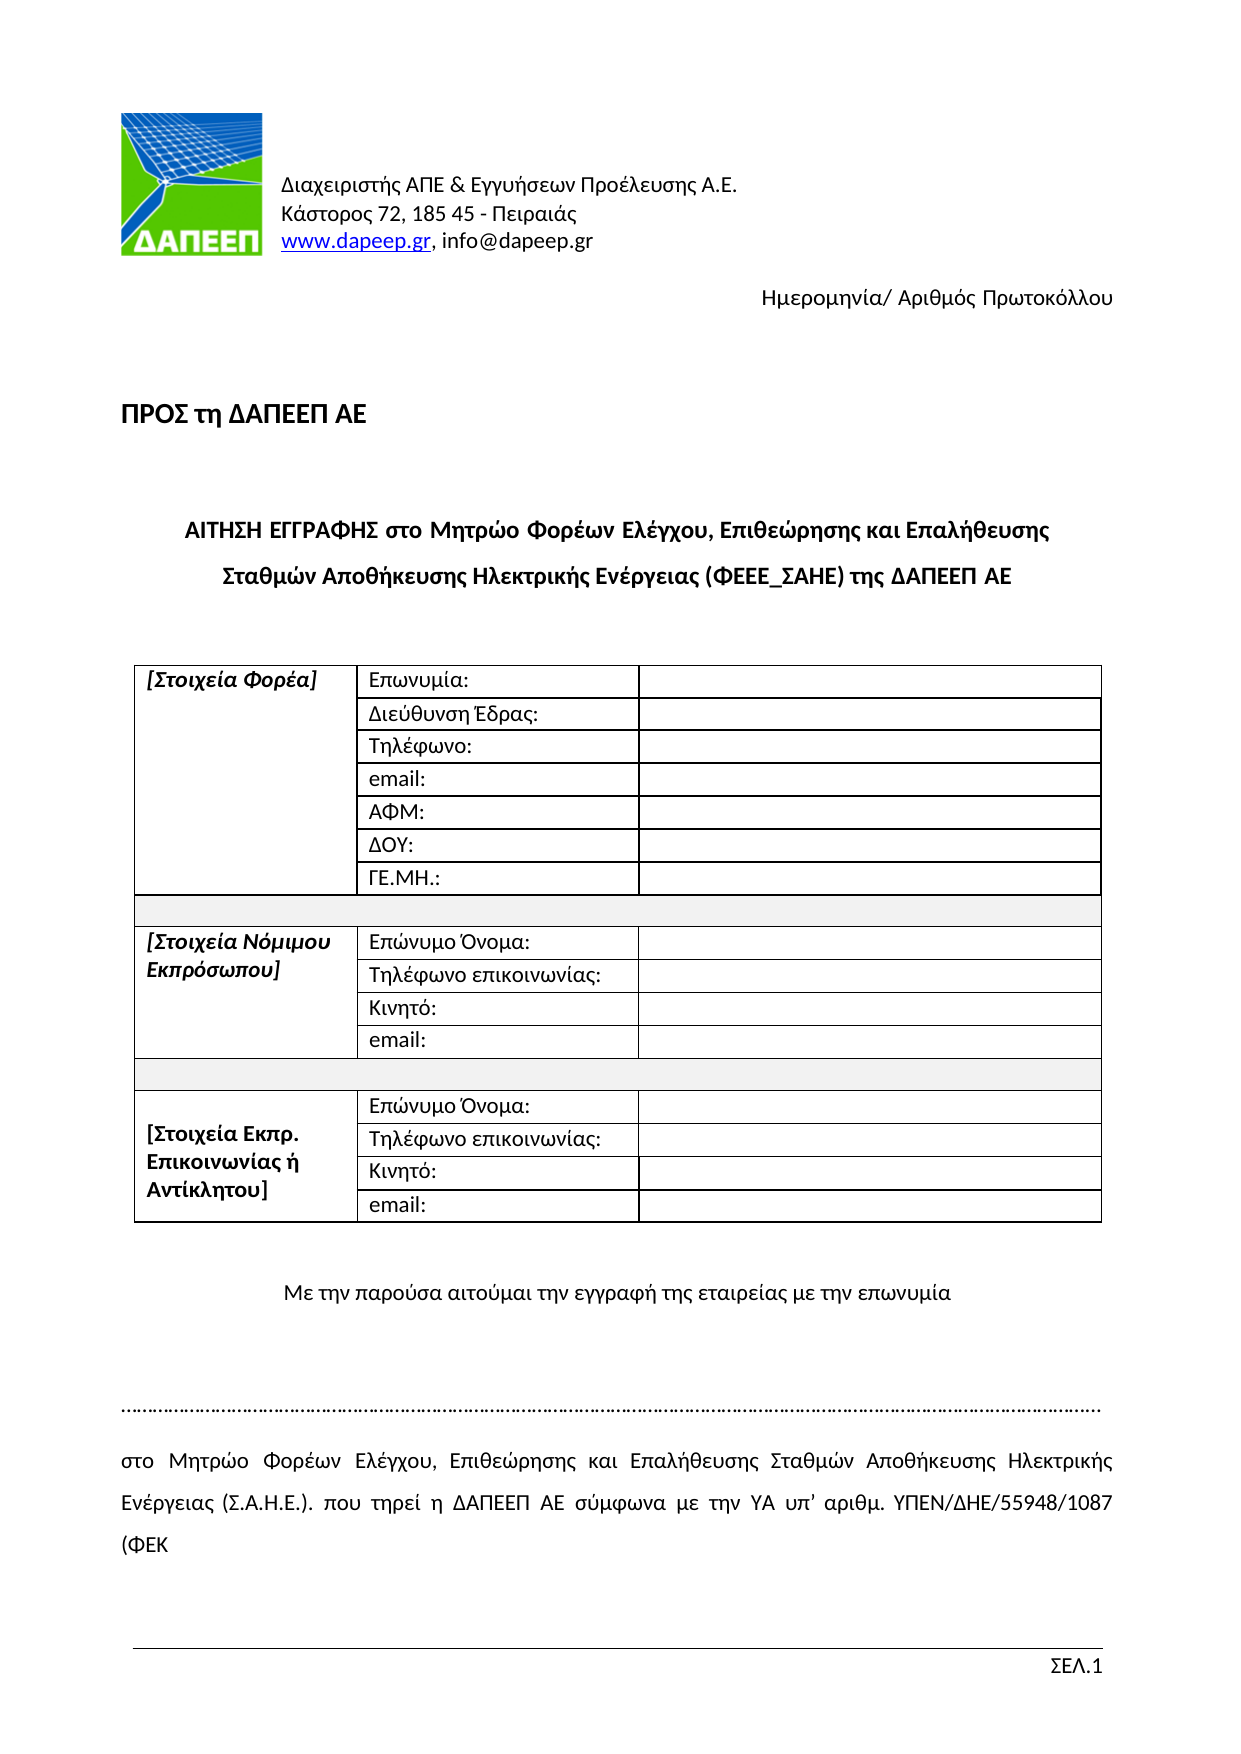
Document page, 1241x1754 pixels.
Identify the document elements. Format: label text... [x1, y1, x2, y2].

table_cell [639, 993, 1101, 1024]
table_cell [639, 1026, 1101, 1057]
table_cell [Στοιχεία Νόμιμου Εκπρόσωπου] [135, 927, 357, 1057]
table_cell [Στοιχεία Εκπρ. Επικοινωνίας ή Αντίκλητου] [135, 1091, 357, 1221]
table_cell [639, 927, 1101, 959]
table_header [Στοιχεία Φορέα] [135, 666, 356, 893]
picture [121, 113, 263, 256]
table_cell Τηλέφωνο επικοινωνίας: [358, 1124, 638, 1156]
table_cell Τηλέφωνο: [358, 731, 638, 762]
table_cell Κινητό: [358, 1157, 638, 1188]
text …………………………………………………………………………………………………………………………………………………………………... [121, 1391, 1113, 1418]
table_cell [640, 797, 1100, 828]
table_cell email: [358, 1026, 638, 1057]
table_cell [640, 1157, 1101, 1188]
table_cell ΔΟΥ: [358, 830, 638, 861]
text Κάστορος 72, 185 45 - Πειραιάς [263, 199, 1113, 227]
table_cell Διεύθυνση Έδρας: [358, 699, 638, 729]
table_cell Τηλέφωνο επικοινωνίας: [358, 960, 638, 992]
table_cell [639, 1124, 1101, 1156]
table_cell [639, 1091, 1101, 1123]
table_cell Επώνυμο Όνομα: [358, 927, 638, 959]
table_cell [640, 699, 1100, 729]
table_cell [640, 1191, 1101, 1221]
table_header [640, 666, 1101, 697]
title ΑΙΤΗΣΗ ΕΓΓΡΑΦΗΣ στο Μητρώο Φορέων Ελέγχου, Επιθεώρησης και Επαλήθευσης [121, 514, 1113, 545]
text στο Μητρώο Φορέων Ελέγχου, Επιθεώρησης και Επαλήθευσης Σταθμών Αποθήκευσης Ηλεκτρικής Ενέργειας (Σ.Α.Η.Ε.). που τηρεί η ΔΑΠΕΕΠ ΑΕ σύμφωνα με την ΥΑ υπ’ αριθμ. ΥΠΕΝ/ΔΗΕ/55948/1087 (ΦΕΚ [121, 1447, 1113, 1558]
text www.dapeep.gr, info@dapeep.gr [263, 227, 1113, 255]
table_cell [639, 960, 1101, 992]
table_cell [640, 863, 1100, 893]
table_cell [640, 731, 1100, 762]
text Ημερομηνία/ Αριθμός Πρωτοκόλλου [532, 283, 1113, 311]
text Με την παρούσα αιτούμαι την εγγραφή της εταιρείας με την επωνυμία [121, 1278, 1113, 1306]
table_cell ΓΕ.ΜΗ.: [358, 863, 638, 893]
text Διαχειριστής ΑΠΕ & Εγγυήσεων Προέλευσης Α.Ε. [263, 171, 1113, 199]
table_cell ΑΦΜ: [358, 797, 638, 828]
table_cell email: [358, 764, 638, 795]
table_cell [135, 1059, 1101, 1090]
text ΠΡΟΣ τη ΔΑΠΕΕΠ ΑΕ [121, 395, 1113, 430]
table_cell email: [358, 1191, 638, 1221]
table_cell Κινητό: [358, 993, 638, 1024]
table_cell [135, 896, 1101, 926]
table_header Επωνυμία: [358, 666, 638, 697]
table_cell [640, 830, 1100, 861]
table_cell Επώνυμο Όνομα: [358, 1091, 638, 1123]
title Σταθμών Αποθήκευσης Ηλεκτρικής Ενέργειας (ΦΕΕΕ_ΣΑΗΕ) της ΔΑΠΕΕΠ ΑΕ [121, 560, 1113, 591]
table_cell [640, 764, 1100, 795]
